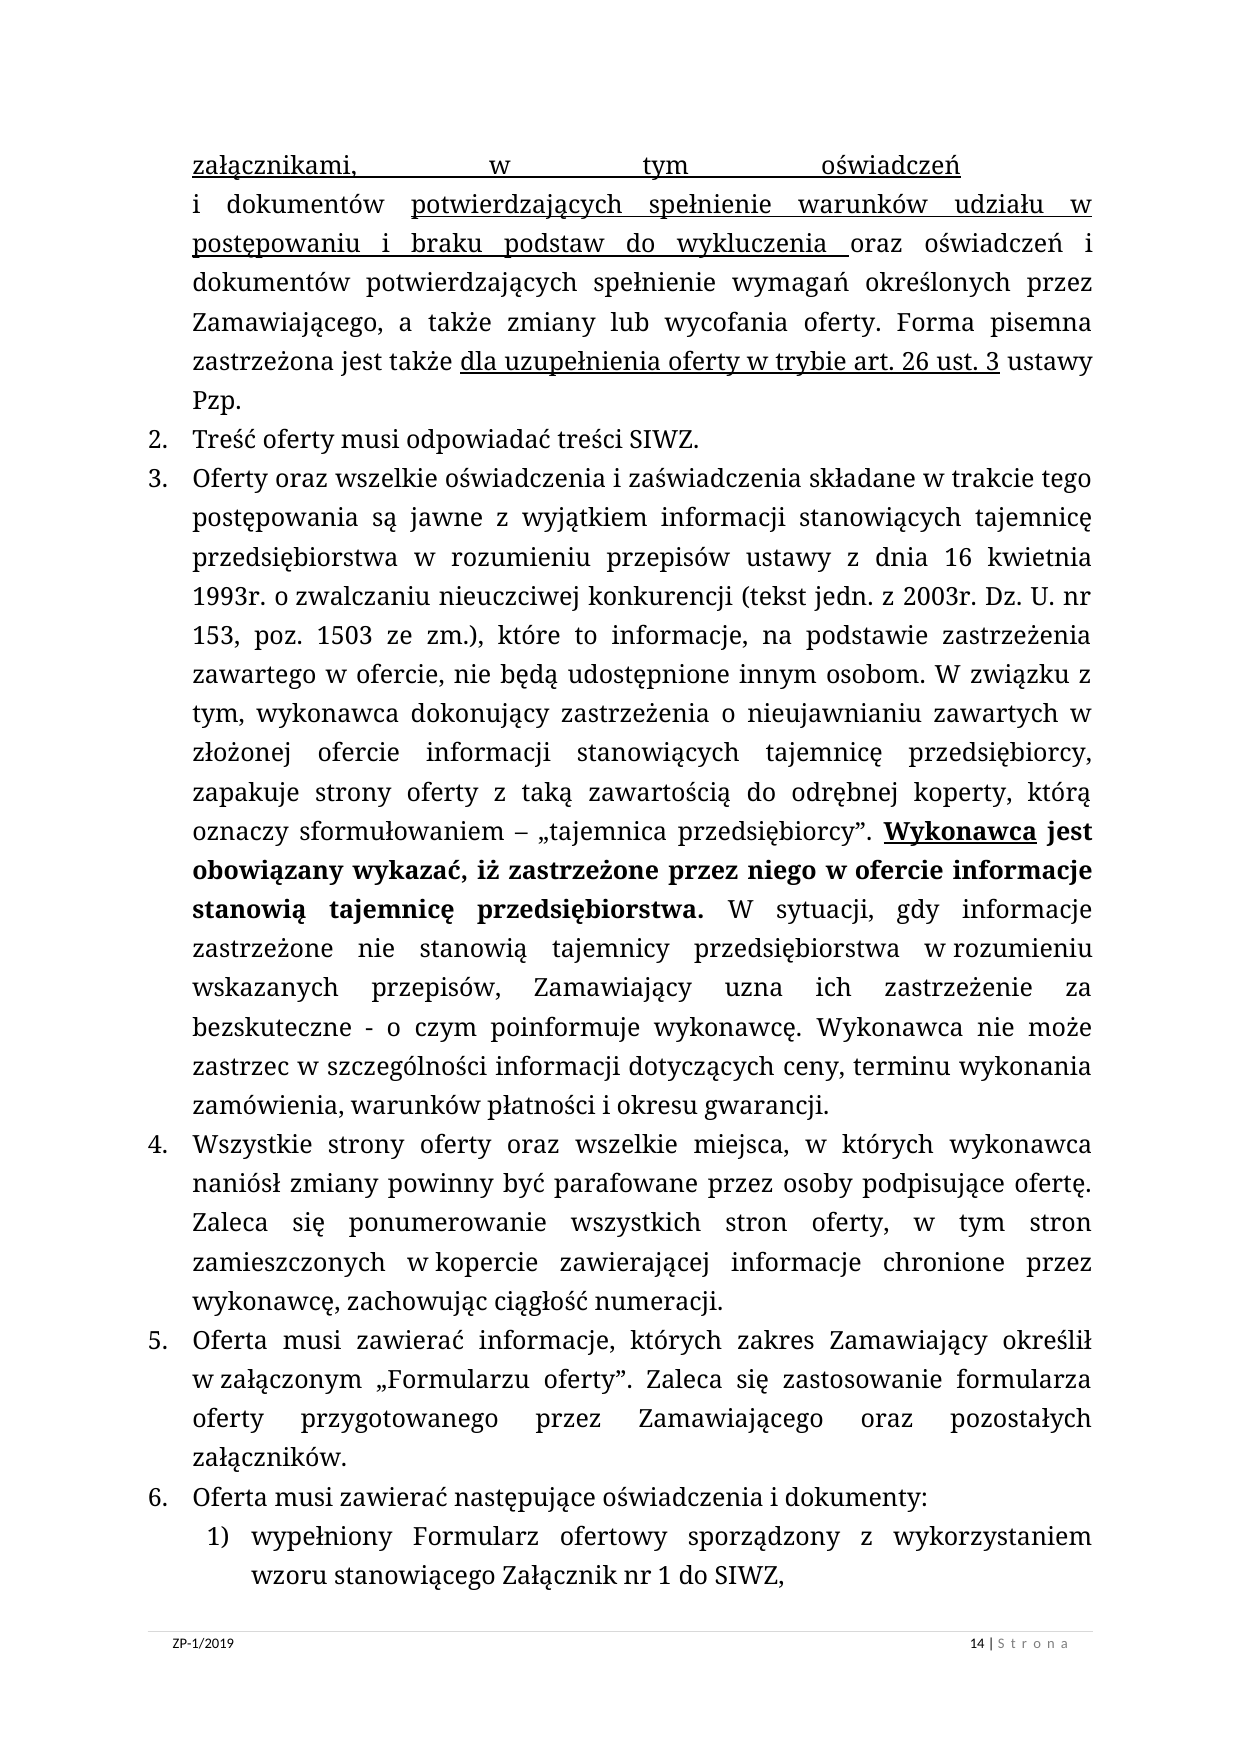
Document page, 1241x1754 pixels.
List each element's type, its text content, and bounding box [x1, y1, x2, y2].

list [148, 148, 1093, 417]
list Oferty oraz wszelkie oświadczenia i zaświadczenia składane w trakcie tego postępowania są jawne z wyjątkiem informacji stanowiących tajemnicę przedsiębiorstwa w rozumieniu przepisów ustawy z dnia 16 kwietnia 1993r. o zwalczaniu nieuczciwej konkurencji (tekst jedn. z 2003r. Dz. U. nr 153, poz. 1503 ze zm.), które to informacje, na podstawie zastrzeżenia zawartego w ofercie, nie będą udostępnione innym osobom. W związku z tym, wykonawca dokonujący zastrzeżenia o nieujawnianiu zawartych w złożonej ofercie informacji stanowiących tajemnicę przedsiębiorcy, zapakuje strony oferty z taką zawartością do odrębnej koperty, którą oznaczy sformułowaniem – „tajemnica przedsiębiorcy”. Wykonawca jest obowiązany wykazać, iż zastrzeżone przez niego w ofercie informacje stanowią tajemnicę przedsiębiorstwa. W sytuacji, gdy informacje zastrzeżone nie stanowią tajemnicy przedsiębiorstwa w rozumieniu wskazanych przepisów, Zamawiający uzna ich zastrzeżenie za bezskuteczne - o czym poinformuje wykonawcę. Wykonawca nie może zastrzec w szczególności informacji dotyczących ceny, terminu wykonania zamówienia, warunków płatności i okresu gwarancji. [148, 461, 1093, 1122]
list Oferta musi zawierać informacje, których zakres Zamawiający określił w załączonym „Formularzu oferty”. Zaleca się zastosowanie formularza oferty przygotowanego przez Zamawiającego oraz pozostałych załączników. [148, 1323, 1093, 1474]
list wypełniony Formularz ofertowy sporządzony z wykorzystaniem wzoru stanowiącego Załącznik nr 1 do SIWZ, [207, 1518, 1093, 1592]
list Wszystkie strony oferty oraz wszelkie miejsca, w których wykonawca naniósł zmiany powinny być parafowane przez osoby podpisujące ofertę. Zaleca się ponumerowanie wszystkich stron oferty, w tym stron zamieszczonych w kopercie zawierającej informacje chronione przez wykonawcę, zachowując ciągłość numeracji. [148, 1127, 1093, 1317]
list Treść oferty musi odpowiadać treści SIWZ. [148, 422, 1093, 456]
list Oferta musi zawierać następujące oświadczenia i dokumenty: [148, 1479, 1093, 1513]
